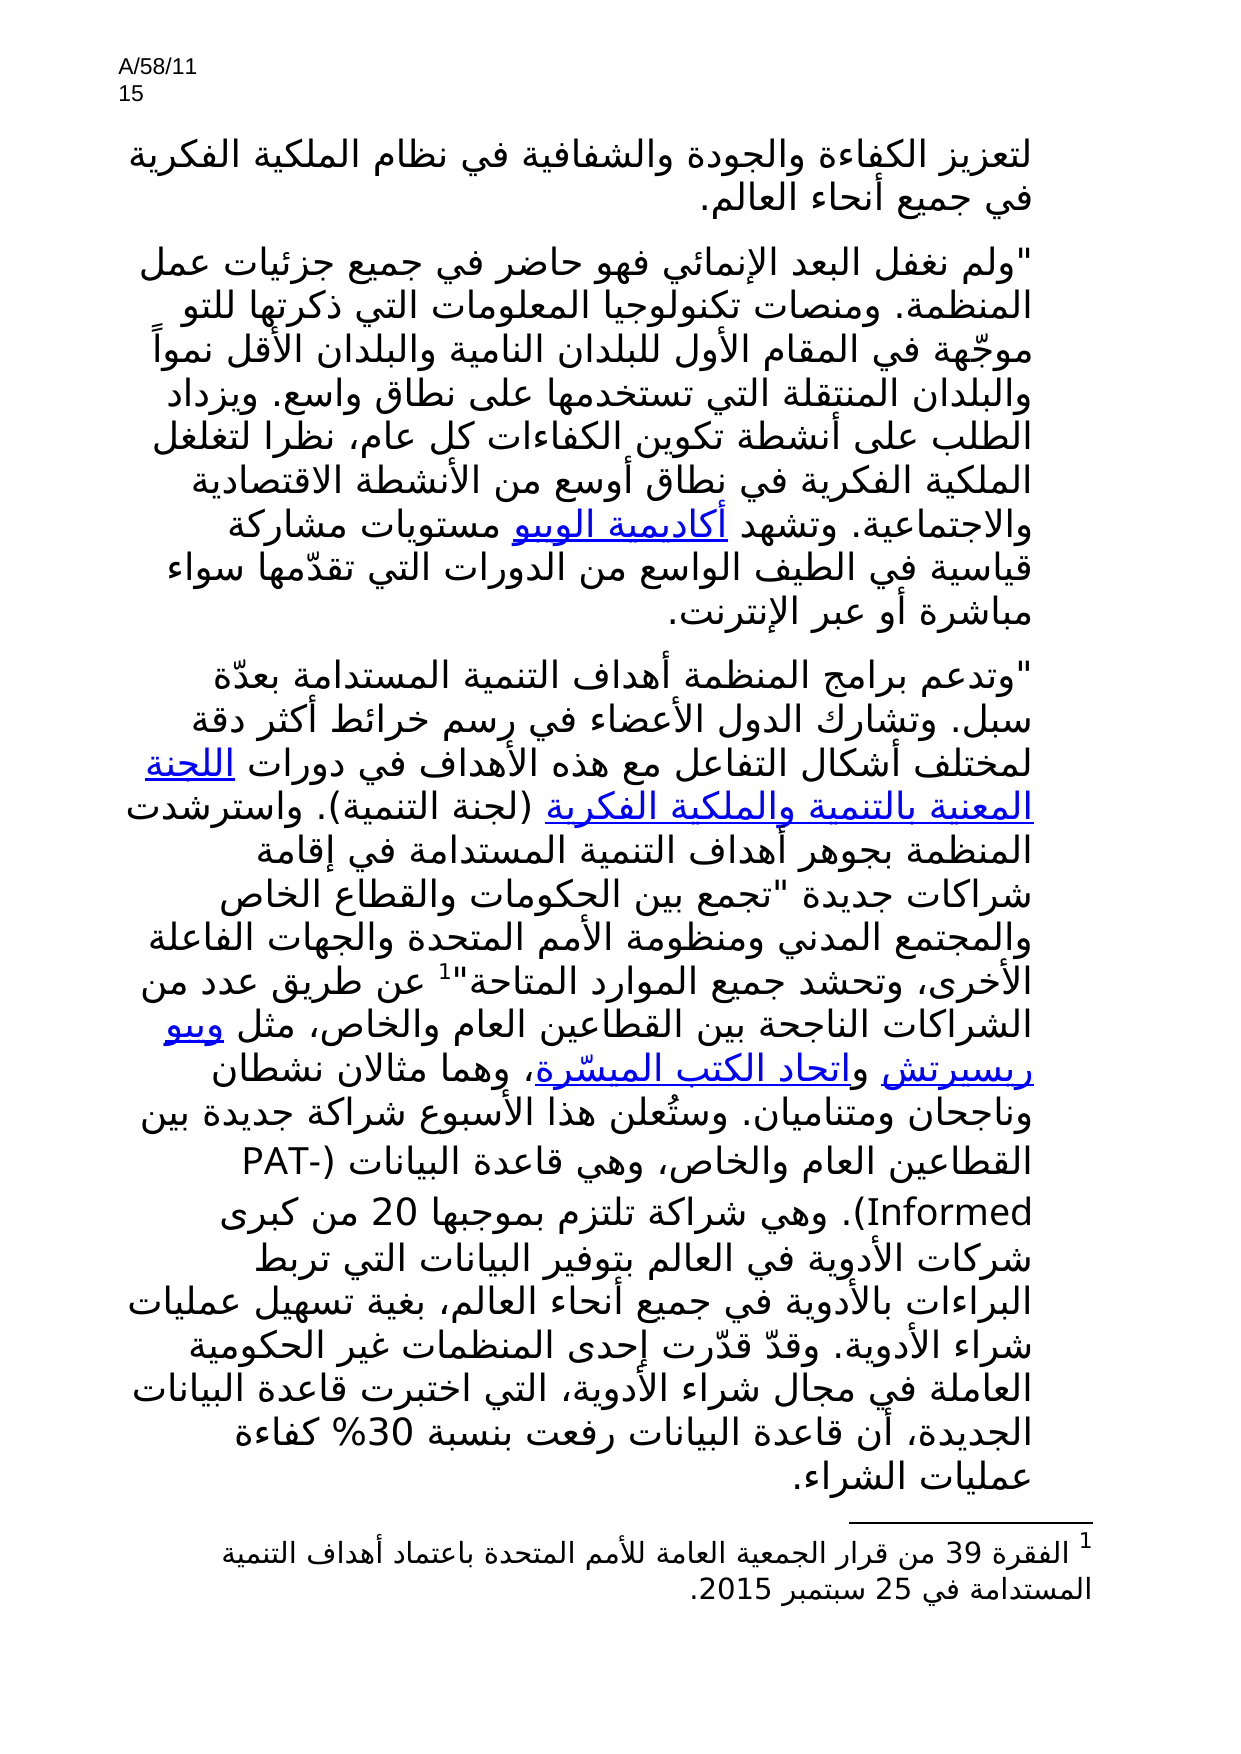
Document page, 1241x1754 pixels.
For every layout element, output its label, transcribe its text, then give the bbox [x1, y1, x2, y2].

text "وتدعم برامج المنظمة أهداف التنمية المستدامة بعدّة سبل. وتشارك الدول الأعضاء في رسم خرائط أكثر دقة لمختلف أشكال التفاعل مع هذه الأهداف في دورات اللجنة المعنية بالتنمية والملكية الفكرية (لجنة التنمية). واسترشدت المنظمة بجوهر أهداف التنمية المستدامة في إقامة شراكات جديدة "تجمع بين الحكومات والقطاع الخاص والمجتمع المدني ومنظومة الأمم المتحدة والجهات الفاعلة الأخرى، وتحشد جميع الموارد المتاحة" عن طريق عدد من الشراكات الناجحة بين القطاعين العام والخاص، مثل ويبو ريسيرتش واتحاد الكتب الميسّرة، وهما مثالان نشطان وناجحان ومتناميان. وستُعلن هذا الأسبوع شراكة جديدة بين القطاعين العام والخاص، وهي قاعدة البيانات (PAT-Informed). وهي شراكة تلتزم بموجبها 20 من كبرى شركات الأدوية في العالم بتوفير البيانات التي تربط البراءات بالأدوية في جميع أنحاء العالم، بغية تسهيل عمليات شراء الأدوية. وقدّ قدّرت إحدى المنظمات غير الحكومية العاملة في مجال شراء الأدوية، التي اختبرت قاعدة البيانات الجديدة، أن قاعدة البيانات رفعت بنسبة 30% كفاءة عمليات الشراء. [118, 654, 1033, 1498]
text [118, 132, 1033, 219]
text "ولم نغفل البعد الإنمائي فهو حاضر في جميع جزئيات عمل المنظمة. ومنصات تكنولوجيا المعلومات التي ذكرتها للتو موجّهة في المقام الأول للبلدان النامية والبلدان الأقل نمواً والبلدان المنتقلة التي تستخدمها على نطاق واسع. ويزداد الطلب على أنشطة تكوين الكفاءات كل عام، نظرا لتغلغل الملكية الفكرية في نطاق أوسع من الأنشطة الاقتصادية والاجتماعية. وتشهد أكاديمية الويبو مستويات مشاركة قياسية في الطيف الواسع من الدورات التي تقدّمها سواء مباشرة أو عبر الإنترنت. [118, 240, 1033, 633]
